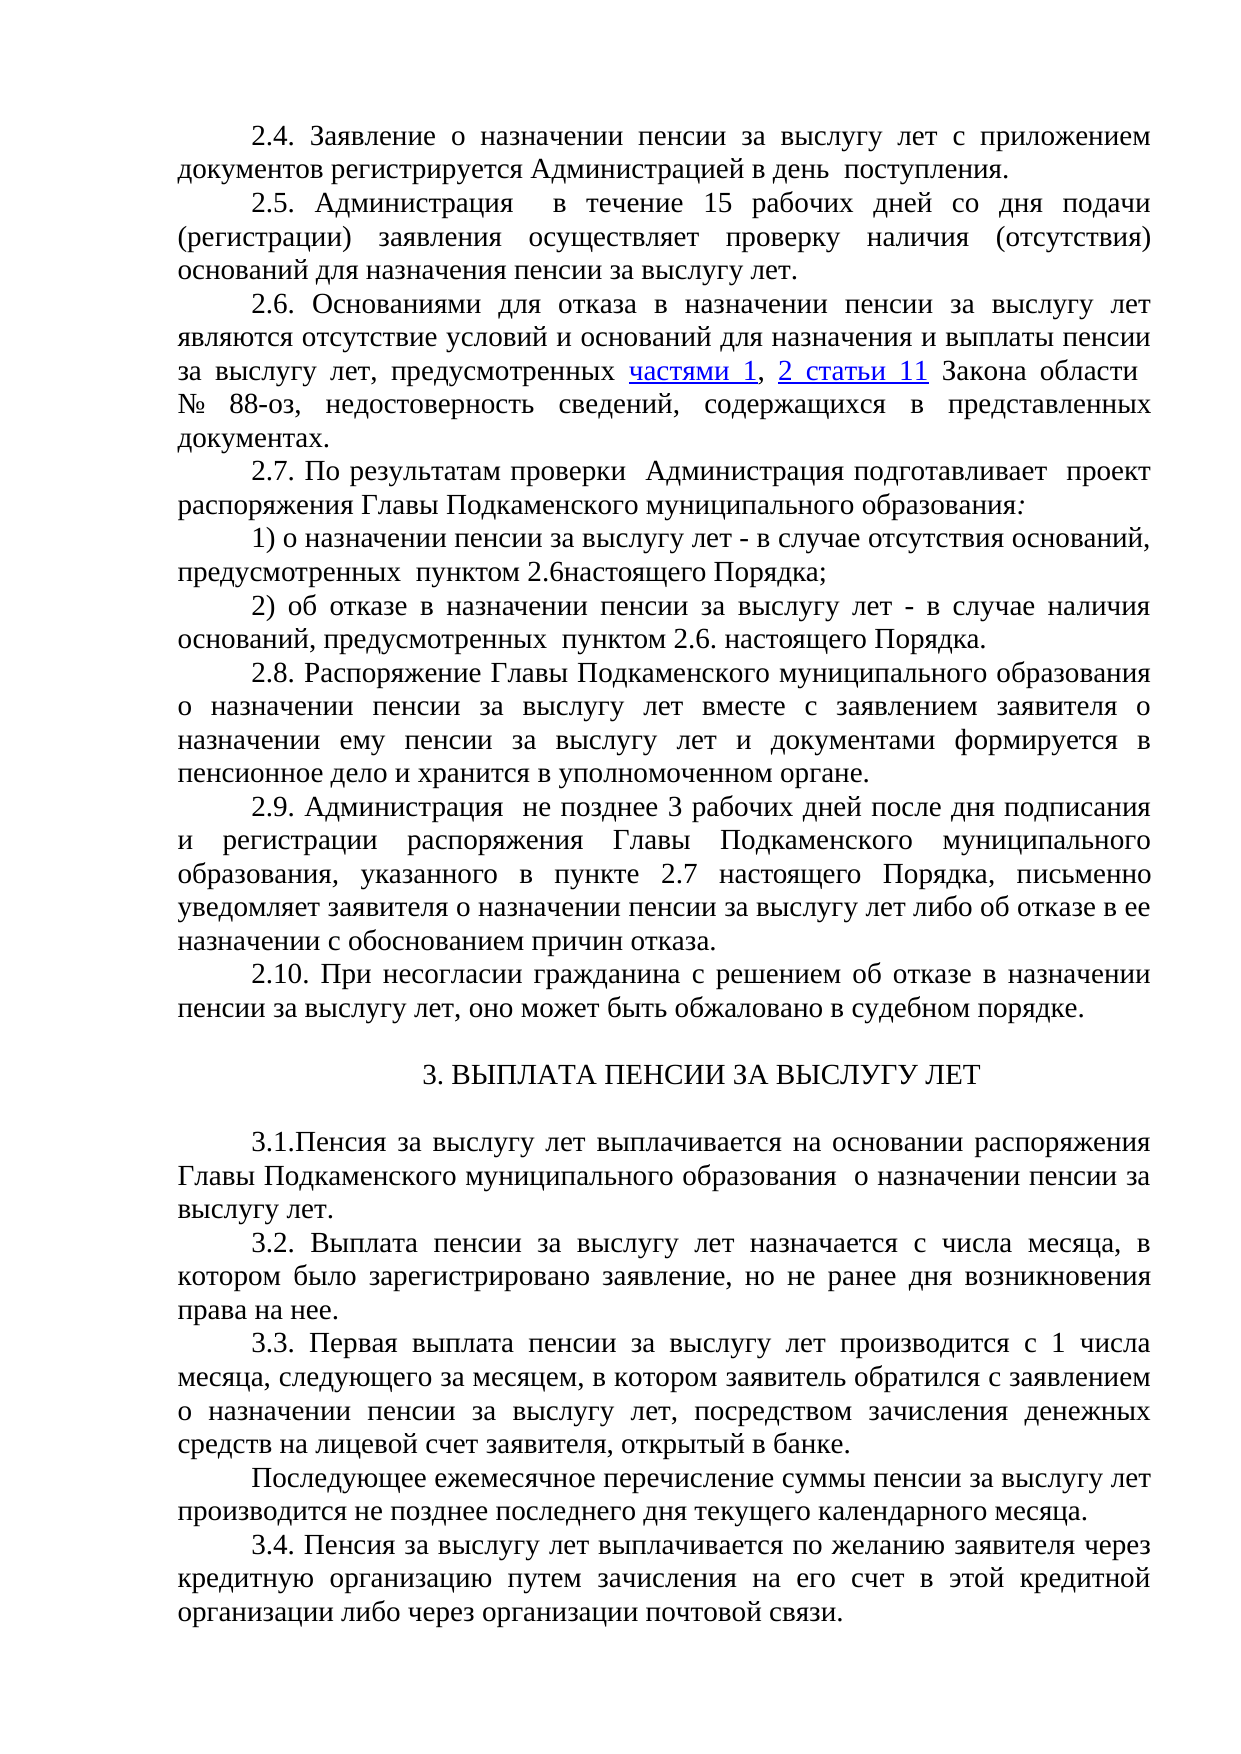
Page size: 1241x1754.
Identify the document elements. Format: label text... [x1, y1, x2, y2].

text 1) о назначении пенсии за выслугу лет - в случае отсутствия оснований, предусмотренных пунктом 2.6настоящего Порядка; [177, 521, 1152, 588]
text 2.6. Основаниями для отказа в назначении пенсии за выслугу лет являются отсутствие условий и оснований для назначения и выплаты пенсии за выслугу лет, предусмотренных частями 1, 2 статьи 11 Закона области № 88-оз, недостоверность сведений, содержащихся в представленных документах. [177, 286, 1152, 453]
text 3. ВЫПЛАТА ПЕНСИИ ЗА ВЫСЛУГУ ЛЕТ [177, 1057, 1152, 1091]
text 2.8. Распоряжение Главы Подкаменского муниципального образования о назначении пенсии за выслугу лет вместе с заявлением заявителя о назначении ему пенсии за выслугу лет и документами формируется в пенсионное дело и хранится в уполномоченном органе. [177, 655, 1152, 789]
text 2.4. Заявление о назначении пенсии за выслугу лет с приложением документов регистрируется Администрацией в день поступления. [177, 118, 1152, 185]
text 2.10. При несогласии гражданина с решением об отказе в назначении пенсии за выслугу лет, оно может быть обжаловано в судебном порядке. [177, 957, 1152, 1024]
text Последующее ежемесячное перечисление суммы пенсии за выслугу лет производится не позднее последнего дня текущего календарного месяца. [177, 1460, 1152, 1527]
text 2) об отказе в назначении пенсии за выслугу лет - в случае наличия оснований, предусмотренных пунктом 2.6. настоящего Порядка. [177, 588, 1152, 655]
text 2.9. Администрация не позднее 3 рабочих дней после дня подписания и регистрации распоряжения Главы Подкаменского муниципального образования, указанного в пункте 2.7 настоящего Порядка, письменно уведомляет заявителя о назначении пенсии за выслугу лет либо об отказе в ее назначении с обоснованием причин отказа. [177, 789, 1152, 957]
text 3.3. Первая выплата пенсии за выслугу лет производится с 1 числа месяца, следующего за месяцем, в котором заявитель обратился с заявлением о назначении пенсии за выслугу лет, посредством зачисления денежных средств на лицевой счет заявителя, открытый в банке. [177, 1326, 1152, 1460]
text 3.1.Пенсия за выслугу лет выплачивается на основании распоряжения Главы Подкаменского муниципального образования о назначении пенсии за выслугу лет. [177, 1124, 1152, 1225]
text 3.4. Пенсия за выслугу лет выплачивается по желанию заявителя через кредитную организацию путем зачисления на его счет в этой кредитной организации либо через организации почтовой связи. [177, 1527, 1152, 1627]
text 2.5. Администрация в течение 15 рабочих дней со дня подачи (регистрации) заявления осуществляет проверку наличия (отсутствия) оснований для назначения пенсии за выслугу лет. [177, 185, 1152, 286]
text 3.2. Выплата пенсии за выслугу лет назначается с числа месяца, в котором было зарегистрировано заявление, но не ранее дня возникновения права на нее. [177, 1225, 1152, 1326]
text 2.7. По результатам проверки Администрация подготавливает проект распоряжения Главы Подкаменского муниципального образования: [177, 453, 1152, 521]
